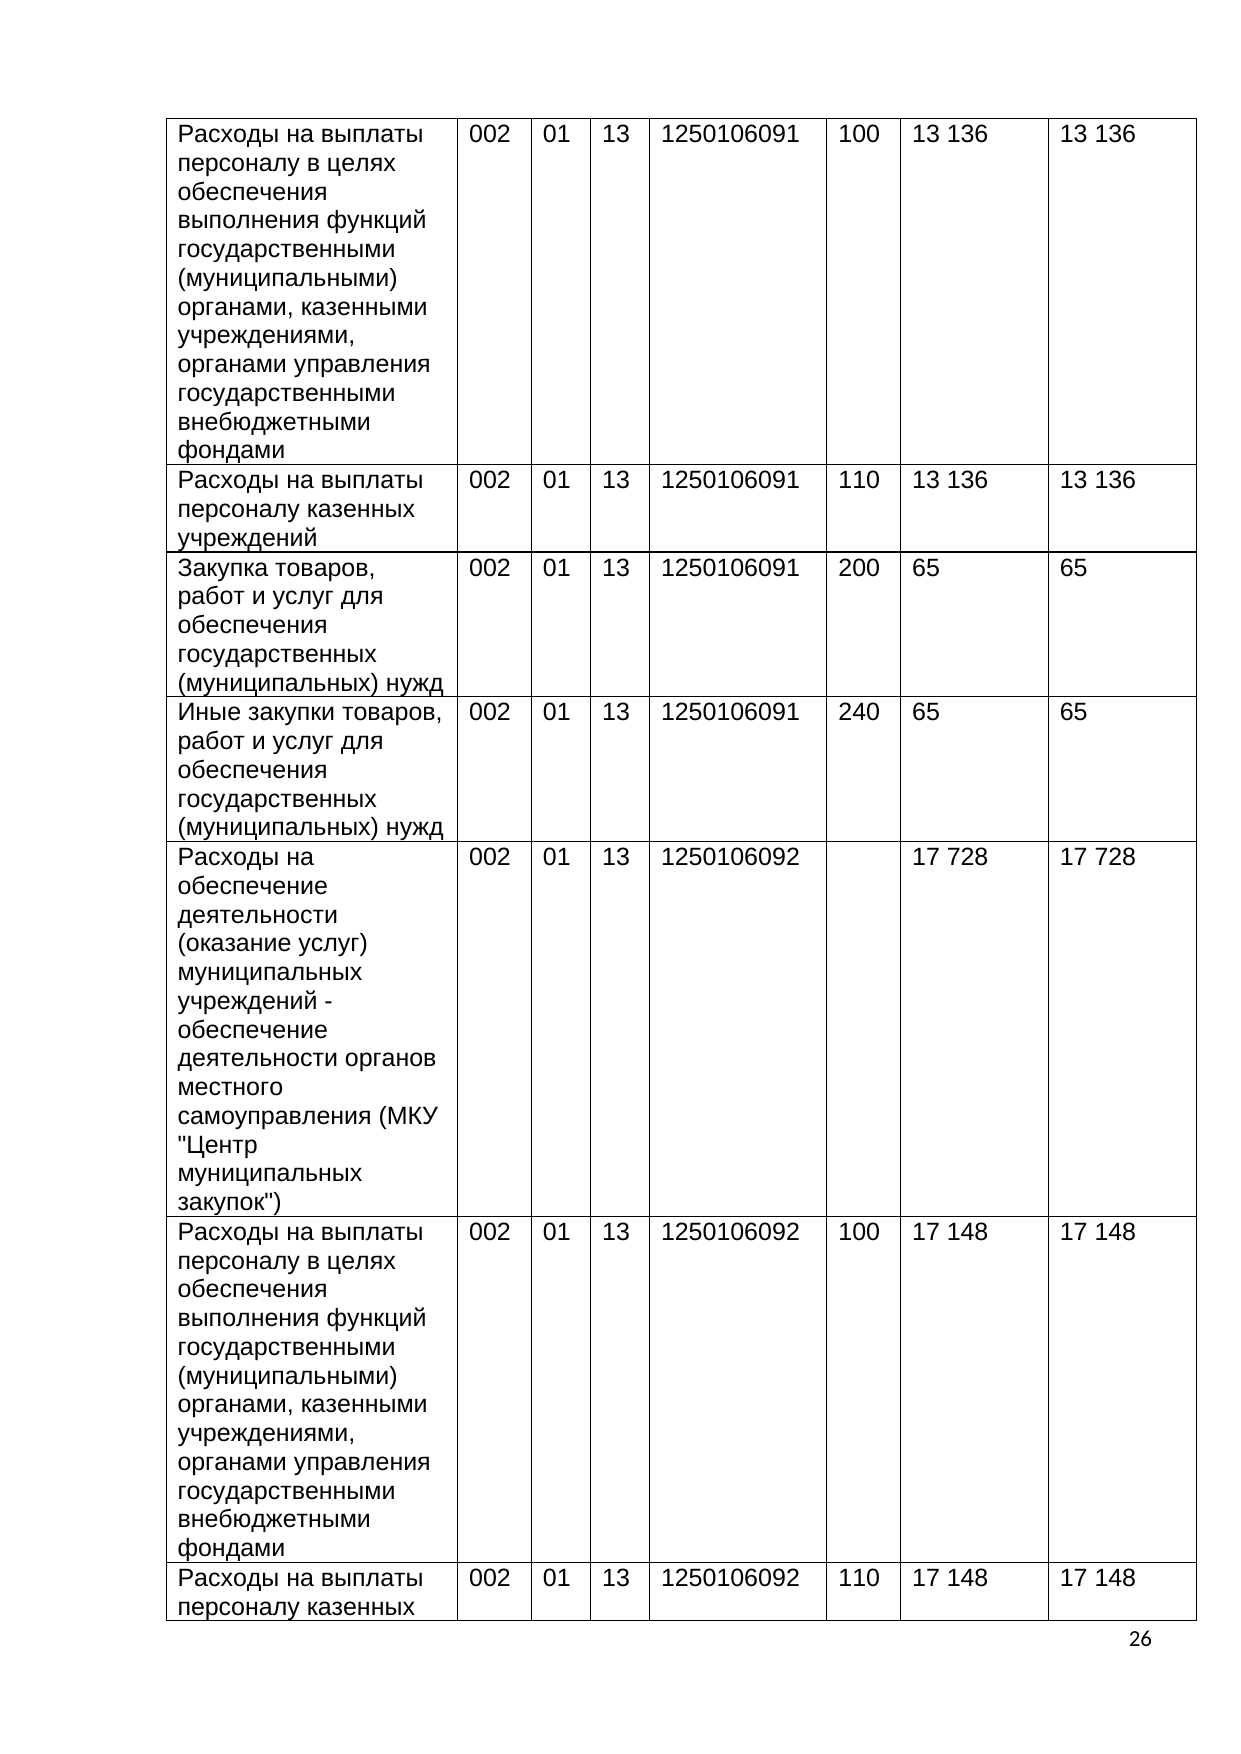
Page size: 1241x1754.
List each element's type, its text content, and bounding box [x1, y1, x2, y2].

table_cell 002 [458, 842, 531, 1216]
table_cell 65 [901, 553, 1048, 696]
table_cell 13 [591, 1563, 649, 1620]
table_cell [167, 1563, 457, 1620]
table_cell 17 148 [901, 1563, 1048, 1620]
table_cell Закупка товаров, работ и услуг для обеспечения государственных (муниципальных) нужд [167, 553, 457, 696]
table_cell 002 [458, 1563, 531, 1620]
table_cell 01 [532, 119, 590, 464]
table_cell 1250106091 [650, 697, 826, 841]
table_cell 13 [591, 553, 649, 696]
table_cell Расходы на выплаты персоналу в целях обеспечения выполнения функций государственными (муниципальными) органами, казенными учреждениями, органами управления государственными внебюджетными фондами [167, 1217, 457, 1562]
table_cell 65 [901, 697, 1048, 841]
table_cell Расходы на выплаты персоналу в целях обеспечения выполнения функций государственными (муниципальными) органами, казенными учреждениями, органами управления государственными внебюджетными фондами [167, 119, 457, 464]
table_cell 13 [591, 697, 649, 841]
table_cell 01 [532, 697, 590, 841]
table_cell 01 [532, 465, 590, 551]
table_cell 1250106092 [650, 842, 826, 1216]
table_cell 100 [827, 119, 900, 464]
table_cell 17 728 [901, 842, 1048, 1216]
table_cell 100 [827, 1217, 900, 1562]
table_cell 13 [591, 1217, 649, 1562]
table_cell 17 148 [1049, 1217, 1196, 1562]
table_cell 110 [827, 1563, 900, 1620]
table_cell 17 148 [901, 1217, 1048, 1562]
table_cell 13 136 [1049, 119, 1196, 464]
table_cell 002 [458, 1217, 531, 1562]
table_cell 1250106091 [650, 553, 826, 696]
table_cell 13 136 [901, 119, 1048, 464]
table_cell Расходы на обеспечение деятельности (оказание услуг) муниципальных учреждений - обеспечение деятельности органов местного самоуправления (МКУ "Центр муниципальных закупок") [167, 842, 457, 1216]
table_cell 002 [458, 553, 531, 696]
table_cell 13 [591, 119, 649, 464]
table_cell [827, 842, 900, 1216]
table_cell Расходы на выплаты персоналу казенных учреждений [167, 465, 457, 551]
table_cell 01 [532, 1563, 590, 1620]
table_cell 17 148 [1049, 1563, 1196, 1620]
table_cell 01 [532, 842, 590, 1216]
table_cell 002 [458, 465, 531, 551]
table_cell 17 728 [1049, 842, 1196, 1216]
table_cell 240 [827, 697, 900, 841]
table_cell 13 [591, 842, 649, 1216]
table_cell 1250106092 [650, 1563, 826, 1620]
table_cell 65 [1049, 697, 1196, 841]
table_cell 13 136 [1049, 465, 1196, 551]
table_cell 002 [458, 119, 531, 464]
table_cell 13 [591, 465, 649, 551]
table_cell 002 [458, 697, 531, 841]
table_cell 110 [827, 465, 900, 551]
table_cell 65 [1049, 553, 1196, 696]
table_cell 01 [532, 1217, 590, 1562]
table_cell Иные закупки товаров, работ и услуг для обеспечения государственных (муниципальных) нужд [167, 697, 457, 841]
table_cell 01 [532, 553, 590, 696]
table_cell 200 [827, 553, 900, 696]
table_cell 1250106092 [650, 1217, 826, 1562]
table_cell 1250106091 [650, 465, 826, 551]
table_cell 1250106091 [650, 119, 826, 464]
table_cell 13 136 [901, 465, 1048, 551]
